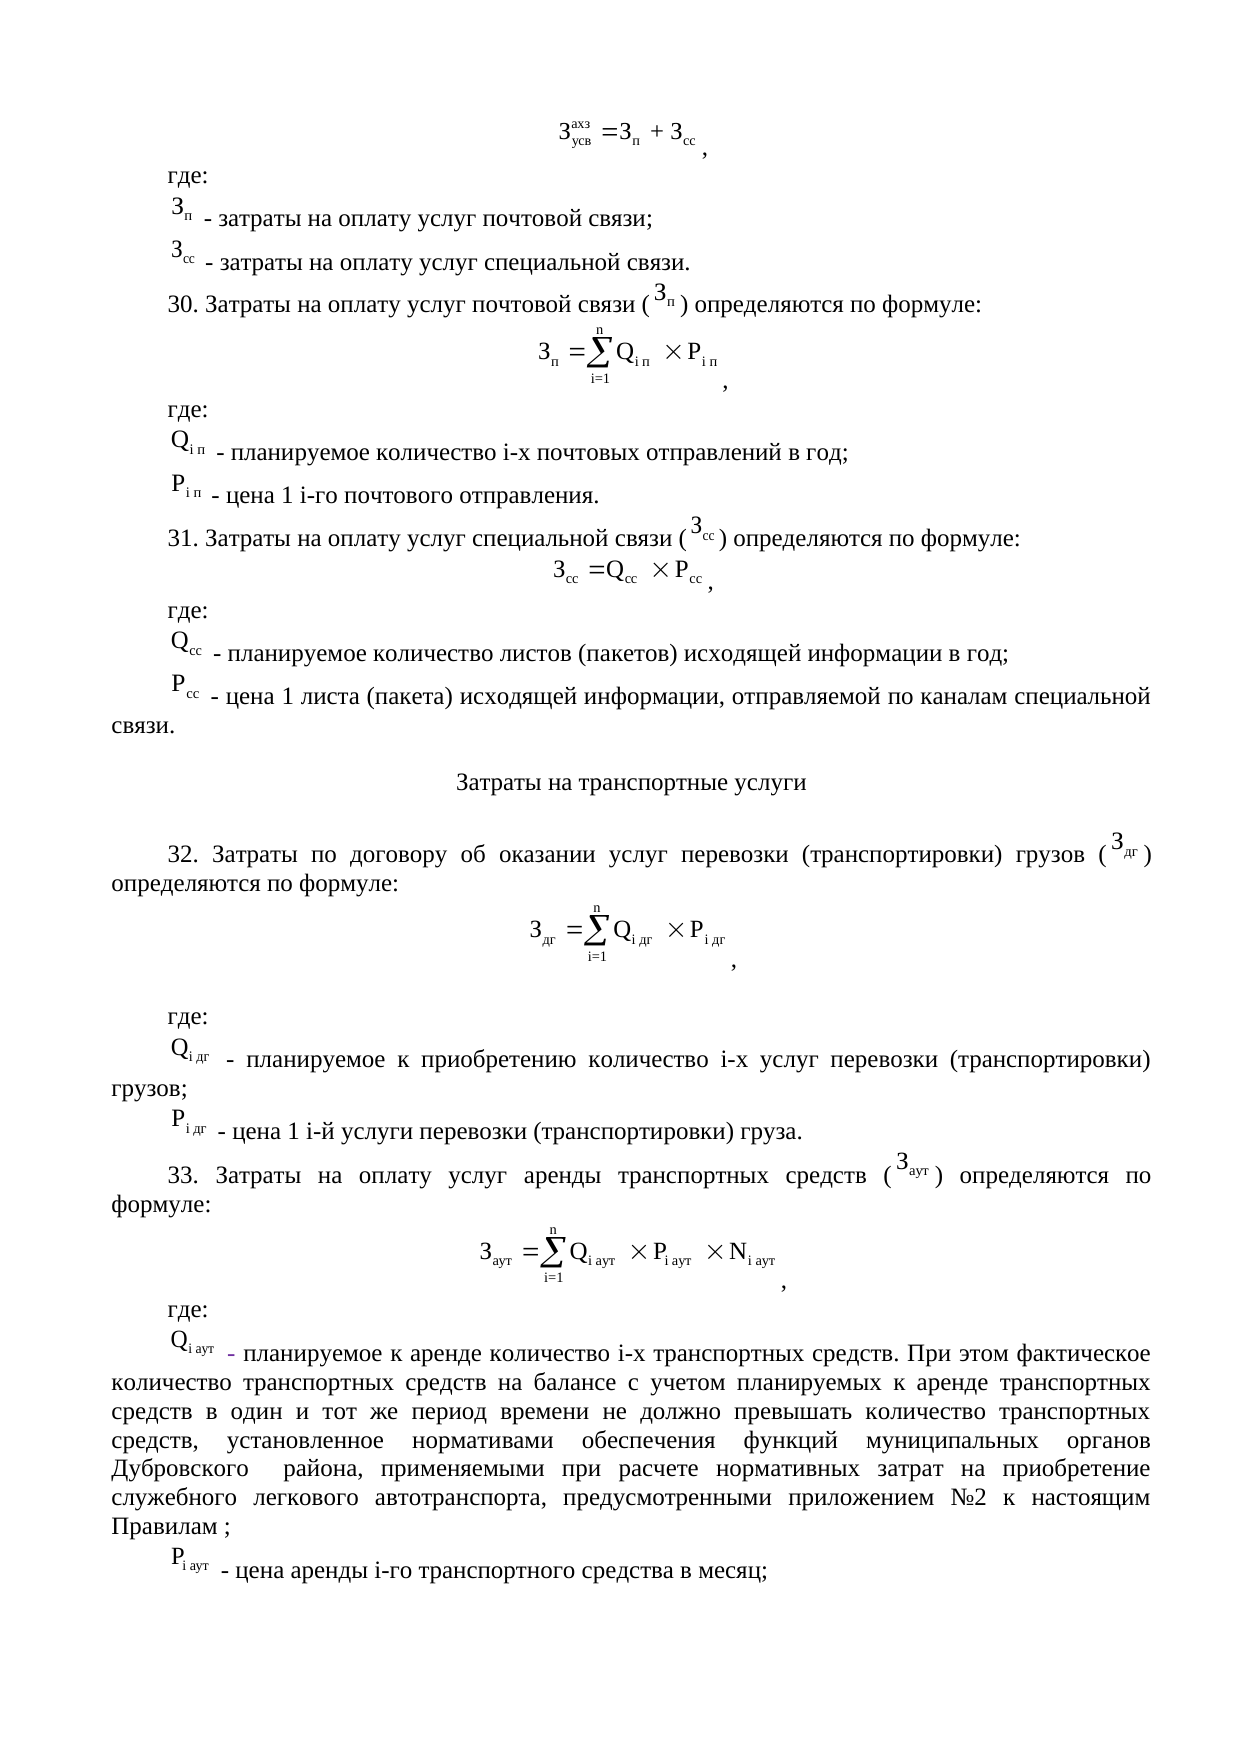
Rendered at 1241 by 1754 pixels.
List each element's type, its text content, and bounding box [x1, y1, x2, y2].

text - планируемое количество листов (пакетов) исходящей информации в год; [111, 624, 1151, 667]
text где: [111, 161, 1151, 189]
text , [111, 318, 1151, 394]
text где: [111, 394, 1151, 423]
text - цена 1 листа (пакета) исходящей информации, отправляемой по каналам специальной связи. [111, 667, 1151, 738]
text - цена аренды i-го транспортного средства в месяц; [111, 1540, 1151, 1584]
text , [111, 1218, 1151, 1294]
text , [111, 552, 1151, 595]
text 32. Затраты по договору об оказании услуг перевозки (транспортировки) грузов () определяются по формуле: [111, 825, 1151, 897]
text - цена 1 i-й услуги перевозки (транспортировки) груза. [111, 1102, 1151, 1145]
text - затраты на оплату услуг почтовой связи; [111, 189, 1151, 232]
text 30. Затраты на оплату услуг почтовой связи () определяются по формуле: [111, 275, 1151, 318]
text - планируемое к аренде количество i-х транспортных средств. При этом фактическое количество транспортных средств на балансе с учетом планируемых к аренде транспортных средств в один и тот же период времени не должно превышать количество транспортных средств, установленное нормативами обеспечения функций муниципальных органов Дубровского района, применяемыми при расчете нормативных затрат на приобретение служебного легкового автотранспорта, предусмотренными приложением №2 к настоящим Правилам ; [111, 1323, 1151, 1540]
text где: [111, 1001, 1151, 1030]
text 31. Затраты на оплату услуг специальной связи () определяются по формуле: [111, 509, 1151, 552]
text Затраты на транспортные услуги [111, 767, 1151, 796]
text , [111, 113, 1151, 161]
text 33. Затраты на оплату услуг аренды транспортных средств () определяются по формуле: [111, 1145, 1151, 1218]
text где: [111, 1294, 1151, 1323]
text - затраты на оплату услуг специальной связи. [111, 232, 1151, 275]
text , [111, 897, 1151, 972]
text - цена 1 i-го почтового отправления. [111, 466, 1151, 509]
text где: [111, 595, 1151, 624]
text - планируемое к приобретению количество i-х услуг перевозки (транспортировки) грузов; [111, 1030, 1151, 1102]
text - планируемое количество i-х почтовых отправлений в год; [111, 423, 1151, 466]
